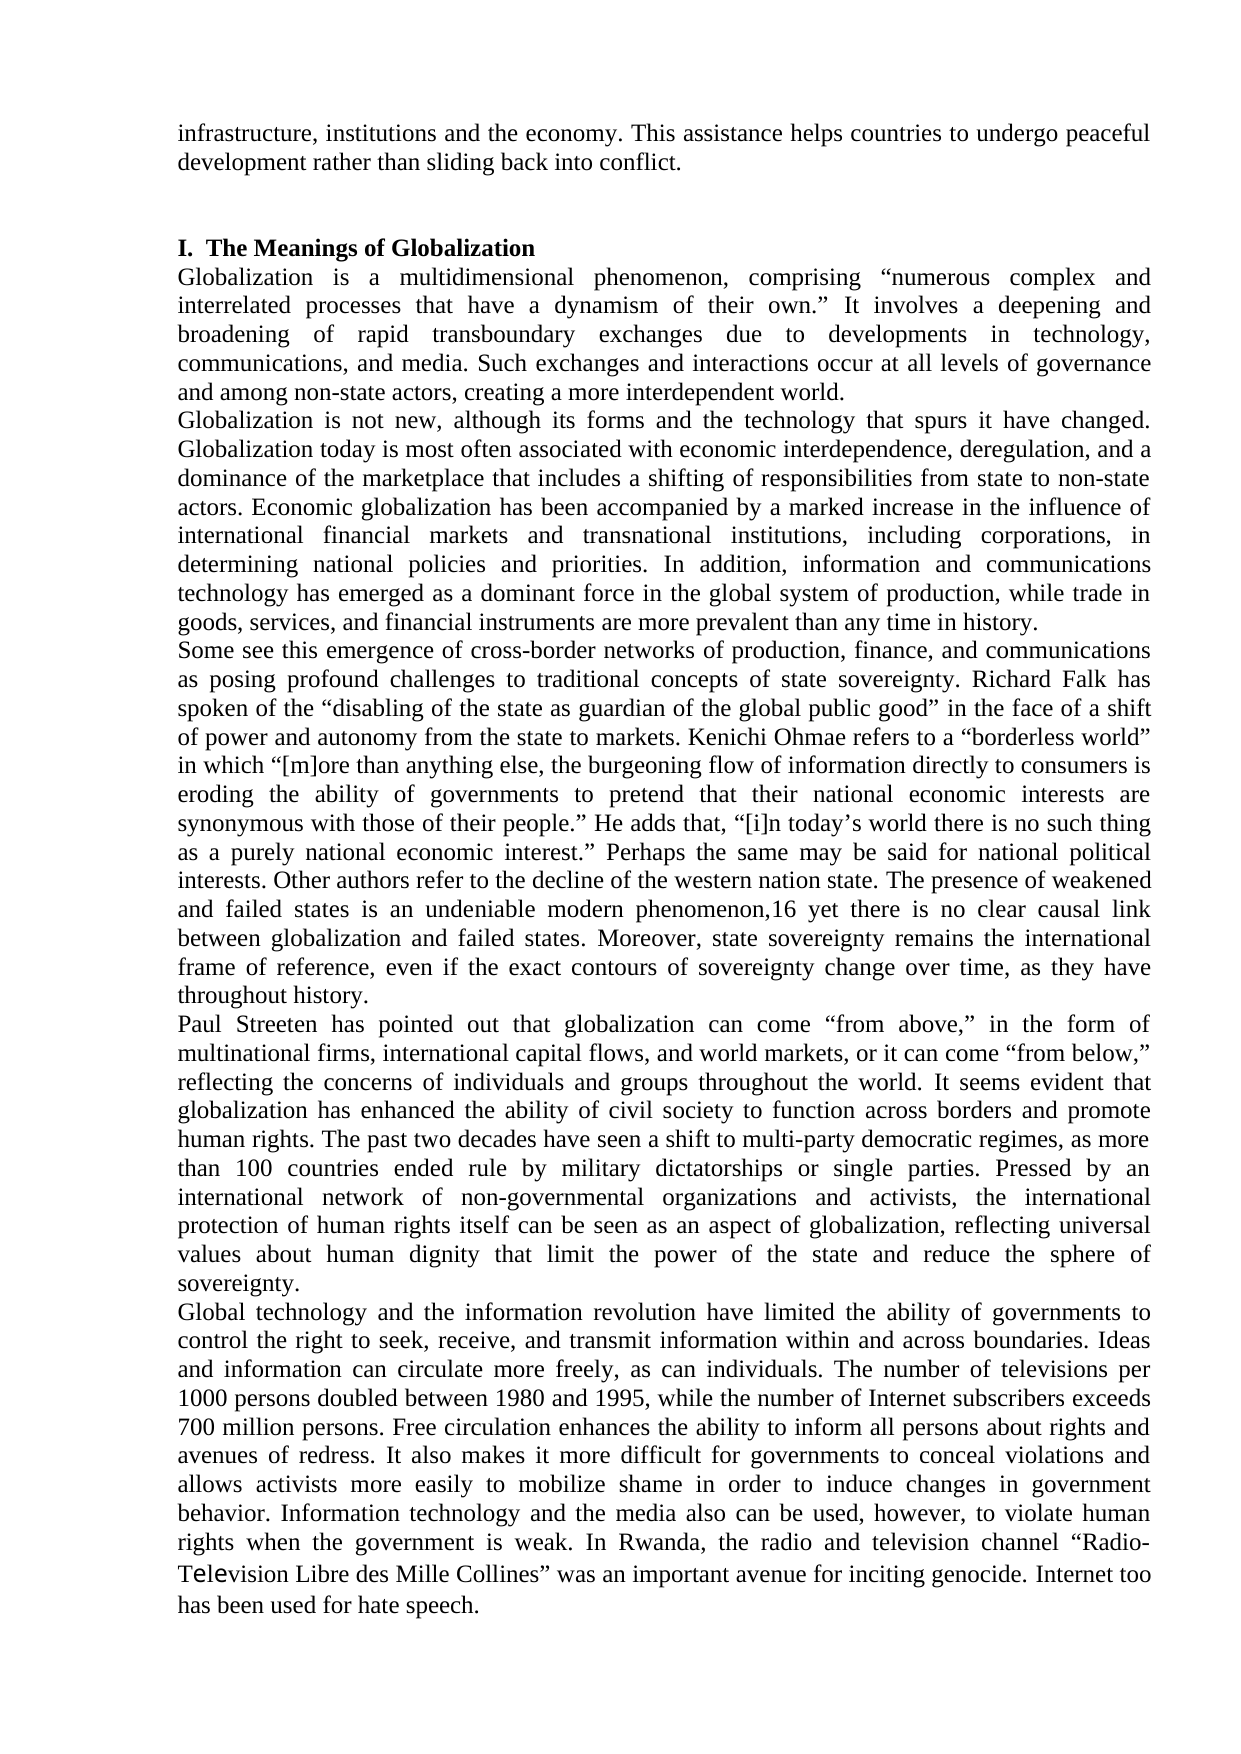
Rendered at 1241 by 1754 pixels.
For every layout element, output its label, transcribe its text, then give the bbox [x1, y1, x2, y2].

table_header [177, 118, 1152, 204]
text Paul Streeten has pointed out that globalization can come “from above,” in the form of multinational firms, international capital flows, and world markets, or it can come “from below,” reflecting the concerns of individuals and groups throughout the world. It seems evident that globalization has enhanced the ability of civil society to function across borders and promote human rights. The past two decades have seen a shift to multi-party democratic regimes, as more than 100 countries ended rule by military dictatorships or single parties. Pressed by an international network of non-governmental organizations and activists, the international protection of human rights itself can be seen as an aspect of globalization, reflecting universal values about human dignity that limit the power of the state and reduce the sphere of sovereignty. [177, 1009, 1152, 1297]
text Globalization is a multidimensional phenomenon, comprising “numerous complex and interrelated processes that have a dynamism of their own.” It involves a deepening and broadening of rapid transboundary exchanges due to developments in technology, communications, and media. Such exchanges and interactions occur at all levels of governance and among non-state actors, creating a more interdependent world. [177, 262, 1152, 406]
text Global technology and the information revolution have limited the ability of governments to control the right to seek, receive, and transmit information within and across boundaries. Ideas and information can circulate more freely, as can individuals. The number of televisions per 1000 persons doubled between 1980 and 1995, while the number of Internet subscribers exceeds 700 million persons. Free circulation enhances the ability to inform all persons about rights and avenues of redress. It also makes it more difficult for governments to conceal violations and allows activists more easily to mobilize shame in order to induce changes in government behavior. Information technology and the media also can be used, however, to violate human rights when the government is weak. In Rwanda, the radio and television channel “Radio-Television Libre des Mille Collines” was an important avenue for inciting genocide. Internet too has been used for hate speech. [177, 1297, 1152, 1618]
text I. The Meanings of Globalization [177, 233, 1152, 262]
text Globalization is not new, although its forms and the technology that spurs it have changed. Globalization today is most often associated with economic interdependence, deregulation, and a dominance of the marketplace that includes a shifting of responsibilities from state to non-state actors. Economic globalization has been accompanied by a marked increase in the influence of international financial markets and transnational institutions, including corporations, in determining national policies and priorities. In addition, information and communications technology has emerged as a dominant force in the global system of production, while trade in goods, services, and financial instruments are more prevalent than any time in history. [177, 406, 1152, 636]
text Some see this emergence of cross-border networks of production, finance, and communications as posing profound challenges to traditional concepts of state sovereignty. Richard Falk has spoken of the “disabling of the state as guardian of the global public good” in the face of a shift of power and autonomy from the state to markets. Kenichi Ohmae refers to a “borderless world” in which “[m]ore than anything else, the burgeoning flow of information directly to consumers is eroding the ability of governments to pretend that their national economic interests are synonymous with those of their people.” He adds that, “[i]n today’s world there is no such thing as a purely national economic interest.” Perhaps the same may be said for national political interests. Other authors refer to the decline of the western nation state. The presence of weakened and failed states is an undeniable modern phenomenon,16 yet there is no clear causal link between globalization and failed states. Moreover, state sovereignty remains the international frame of reference, even if the exact contours of sovereignty change over time, as they have throughout history. [177, 636, 1152, 1009]
